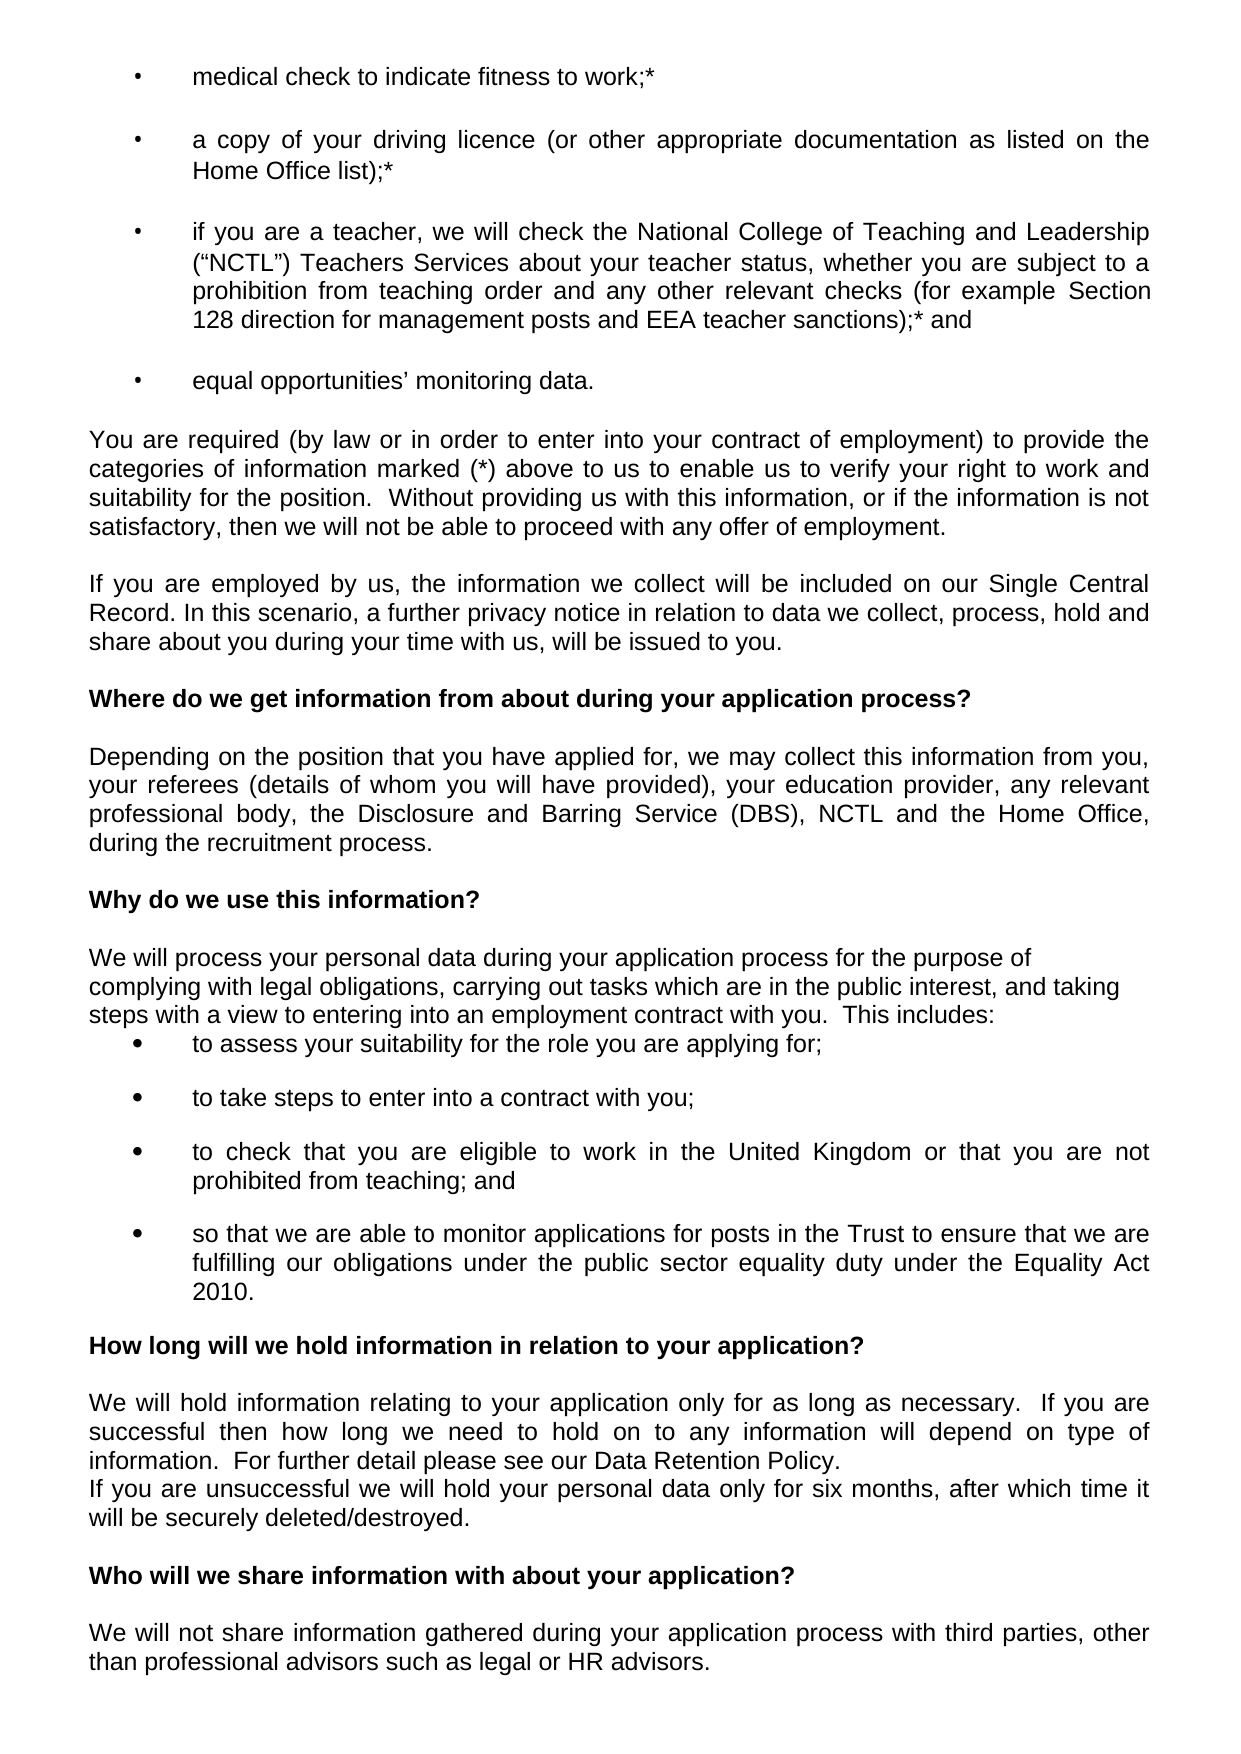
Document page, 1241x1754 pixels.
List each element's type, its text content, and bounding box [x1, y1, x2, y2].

text We will hold information relating to your application only for as long as necessary. If you are successful then how long we need to hold on to any information will depend on type of information. For further detail please see our Data Retention Policy. [89, 1388, 1152, 1474]
text Where do we get information from about during your application process? [89, 684, 1152, 713]
text Who will we share information with about your application? [89, 1561, 1152, 1589]
list equal opportunities’ monitoring data. [133, 362, 1152, 397]
text Why do we use this information? [89, 885, 1152, 914]
list medical check to indicate fitness to work;* [133, 59, 1152, 93]
list to take steps to enter into a contract with you; [133, 1083, 1152, 1112]
list a copy of your driving licence (or other appropriate documentation as listed on the Home Office list);* [133, 122, 1152, 185]
list to check that you are eligible to work in the United Kingdom or that you are not prohibited from teaching; and [133, 1137, 1152, 1194]
text If you are employed by us, the information we collect will be included on our Single Central Record. In this scenario, a further privacy notice in relation to data we collect, process, hold and share about you during your time with us, will be issued to you. [89, 569, 1152, 655]
text How long will we hold information in relation to your application? [89, 1331, 1152, 1359]
text Depending on the position that you have applied for, we may collect this information from you, your referees (details of whom you will have provided), your education provider, any relevant professional body, the Disclosure and Barring Service (DBS), NCTL and the Home Office, during the recruitment process. [89, 742, 1152, 857]
text If you are unsuccessful we will hold your personal data only for six months, after which time it will be securely deleted/destroyed. [89, 1474, 1152, 1532]
text We will not share information gathered during your application process with third parties, other than professional advisors such as legal or HR advisors. [89, 1618, 1152, 1676]
text We will process your personal data during your application process for the purpose of complying with legal obligations, carrying out tasks which are in the public interest, and taking steps with a view to entering into an employment contract with you. This includes: [89, 943, 1152, 1029]
text You are required (by law or in order to enter into your contract of employment) to provide the categories of information marked (*) above to us to enable us to verify your right to work and suitability for the position. Without providing us with this information, or if the information is not satisfactory, then we will not be able to proceed with any offer of employment. [89, 425, 1152, 540]
list if you are a teacher, we will check the National College of Teaching and Leadership (“NCTL”) Teachers Services about your teacher status, whether you are subject to a prohibition from teaching order and any other relevant checks (for example Section 128 direction for management posts and EEA teacher sanctions);* and [133, 213, 1152, 334]
list to assess your suitability for the role you are applying for; [133, 1029, 1152, 1058]
list so that we are able to monitor applications for posts in the Trust to ensure that we are fulfilling our obligations under the public sector equality duty under the Equality Act 2010. [133, 1219, 1152, 1306]
